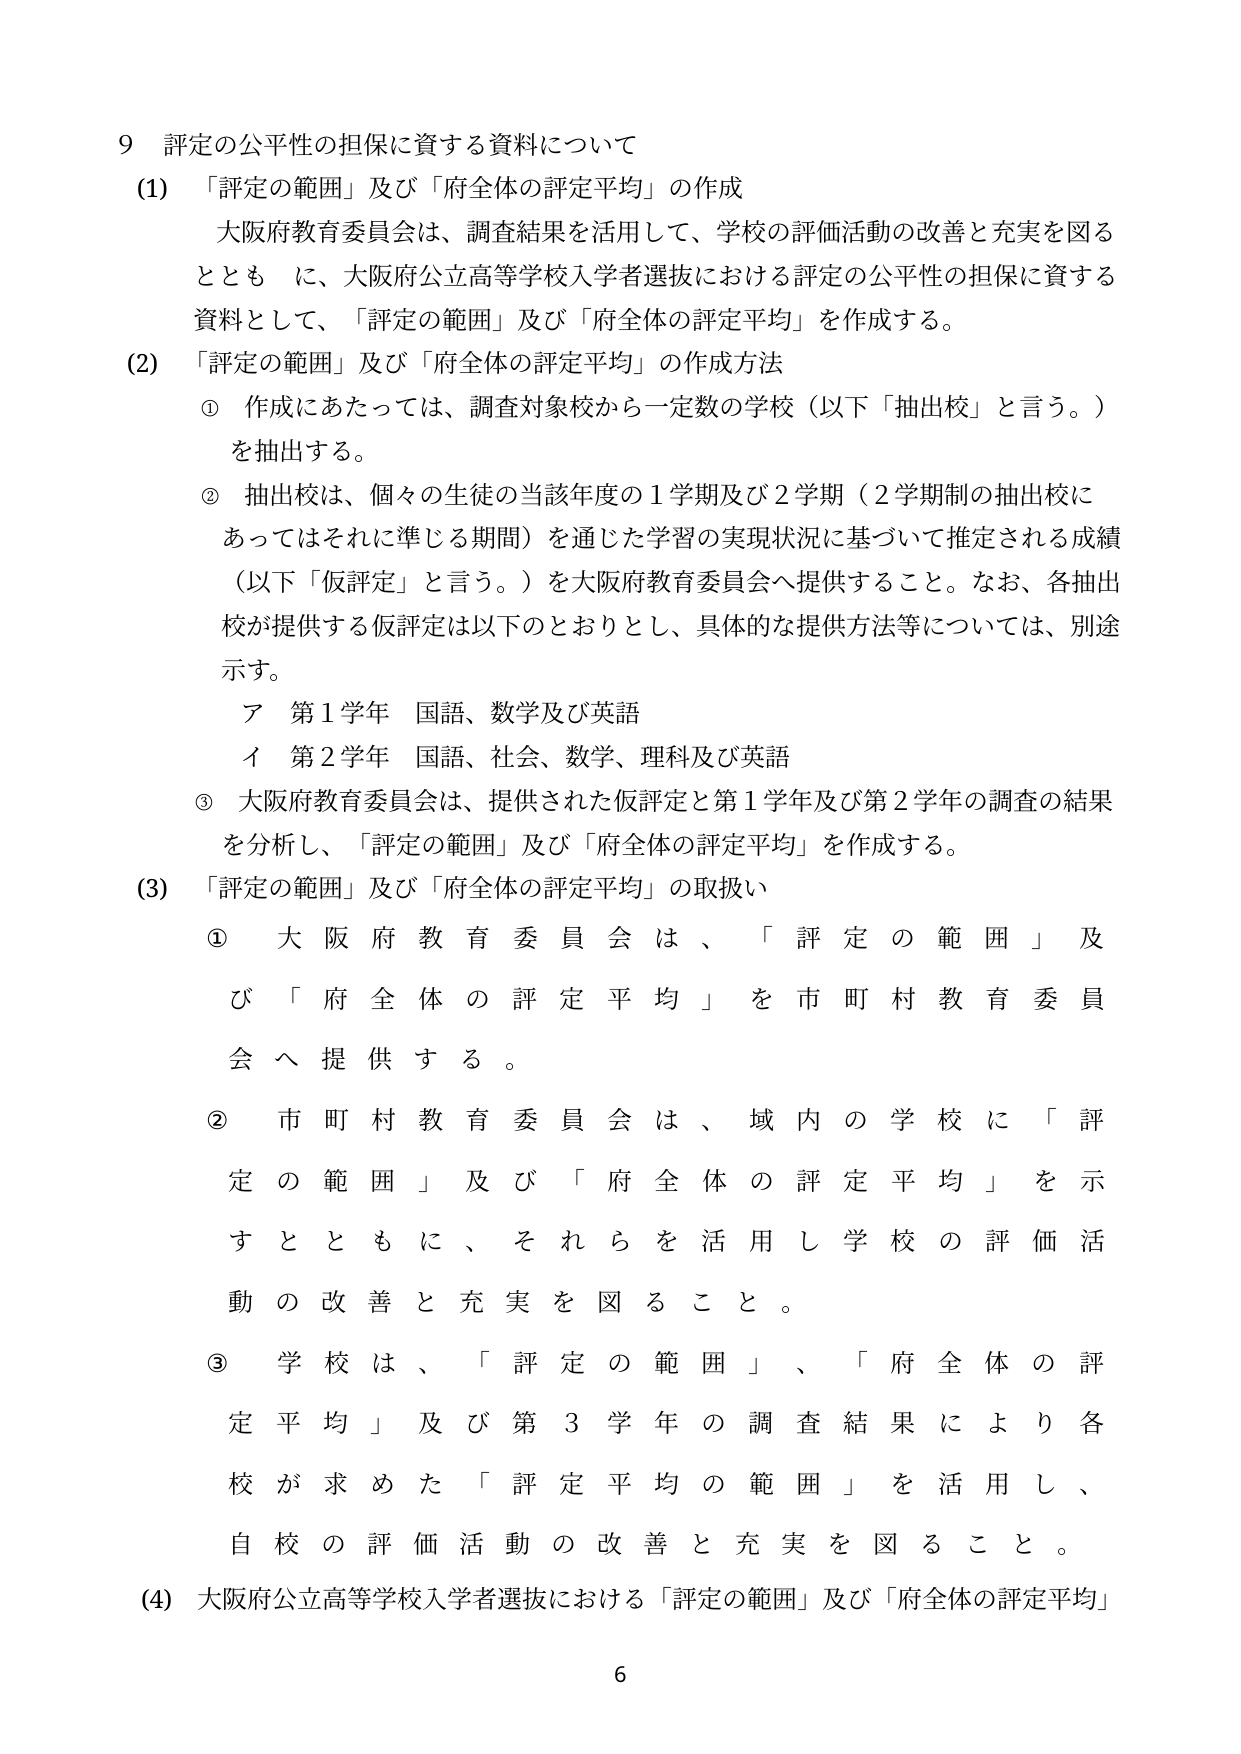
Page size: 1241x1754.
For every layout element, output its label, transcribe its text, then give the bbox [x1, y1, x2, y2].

text 大阪府教育委員会は、調査結果を活用して、学校の評価活動の改善と充実を図るととも に、大阪府公立高等学校入学者選抜における評定の公平性の担保に資する資料として、「評定の範囲」及び「府全体の評定平均」を作成する。 [193, 207, 1127, 338]
text ９ 評定の公平性の担保に資する資料について [114, 119, 1127, 163]
text ア 第１学年 国語、数学及び英語 [114, 688, 1127, 732]
text (3) 「評定の範囲」及び「府全体の評定平均」の取扱い [114, 863, 1127, 907]
text (1) 「評定の範囲」及び「府全体の評定平均」の作成 [114, 163, 1127, 207]
text イ 第２学年 国語、社会、数学、理科及び英語 [114, 732, 1127, 775]
text ③ 大阪府教育委員会は、提供された仮評定と第１学年及び第２学年の調査の結果を分析し、「評定の範囲」及び「府全体の評定平均」を作成する。 [194, 775, 1127, 863]
text ② 市町村教育委員会は、域内の学校に「評定の範囲」及び「府全体の評定平均」を示すとともに、それらを活用し学校の評価活動の改善と充実を図ること。 [194, 1088, 1127, 1331]
text ③ 学校は、「評定の範囲」、「府全体の評定平均」及び第３学年の調査結果により各校が求めた「評定平均の範囲」を活用し、自校の評価活動の改善と充実を図ること。 [194, 1331, 1127, 1573]
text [114, 1573, 1127, 1617]
text ① 大阪府教育委員会は、「評定の範囲」及び「府全体の評定平均」を市町村教育委員会へ提供する。 [192, 907, 1127, 1088]
text ② 抽出校は、個々の生徒の当該年度の１学期及び２学期（２学期制の抽出校にあってはそれに準じる期間）を通じた学習の実現状況に基づいて推定される成績（以下「仮評定」と言う。）を大阪府教育委員会へ提供すること。なお、各抽出校が提供する仮評定は以下のとおりとし、具体的な提供方法等については、別途示す。 [201, 469, 1127, 688]
text (2) 「評定の範囲」及び「府全体の評定平均」の作成方法 [114, 338, 1127, 382]
text ① 作成にあたっては、調査対象校から一定数の学校（以下「抽出校」と言う。）を抽出する。 [200, 382, 1127, 469]
